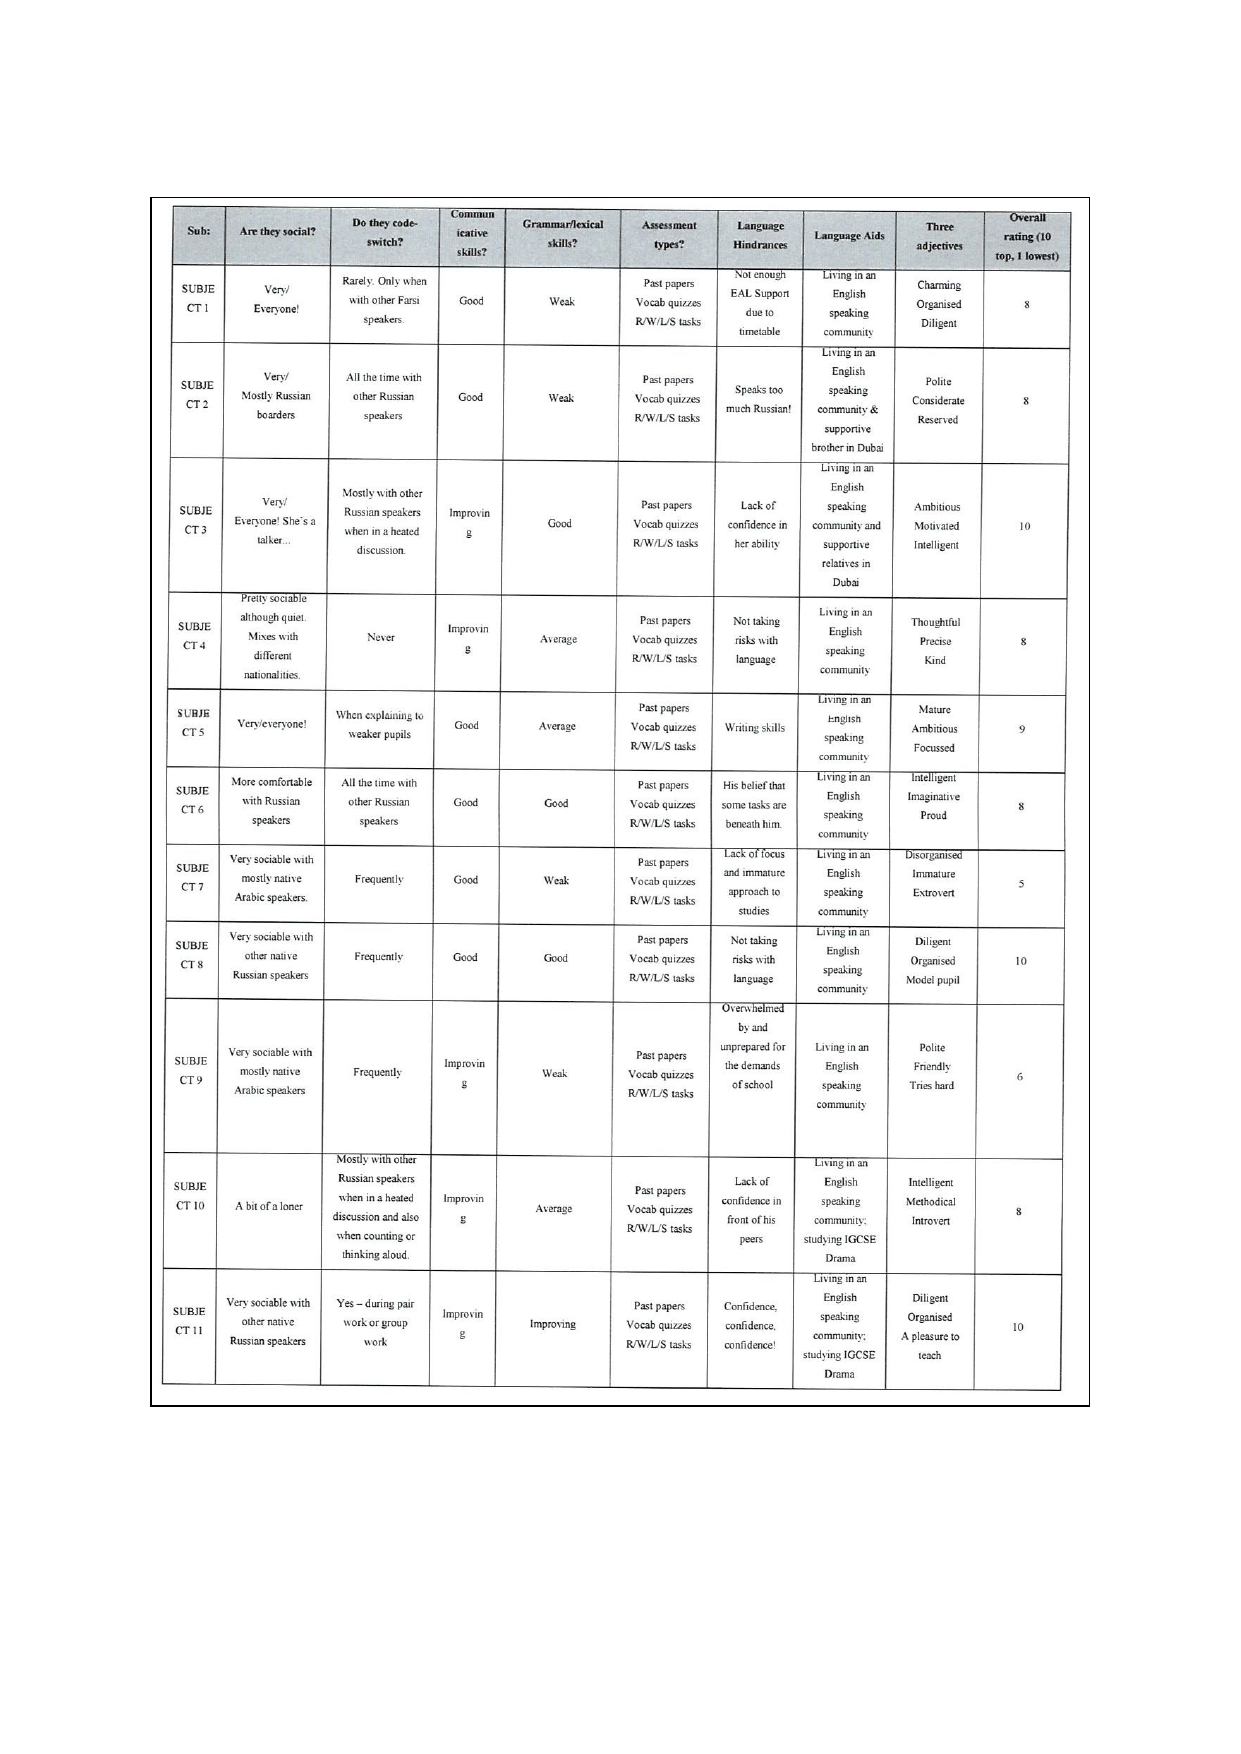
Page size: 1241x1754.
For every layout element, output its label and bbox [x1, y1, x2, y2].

picture [152, 198, 1089, 1405]
